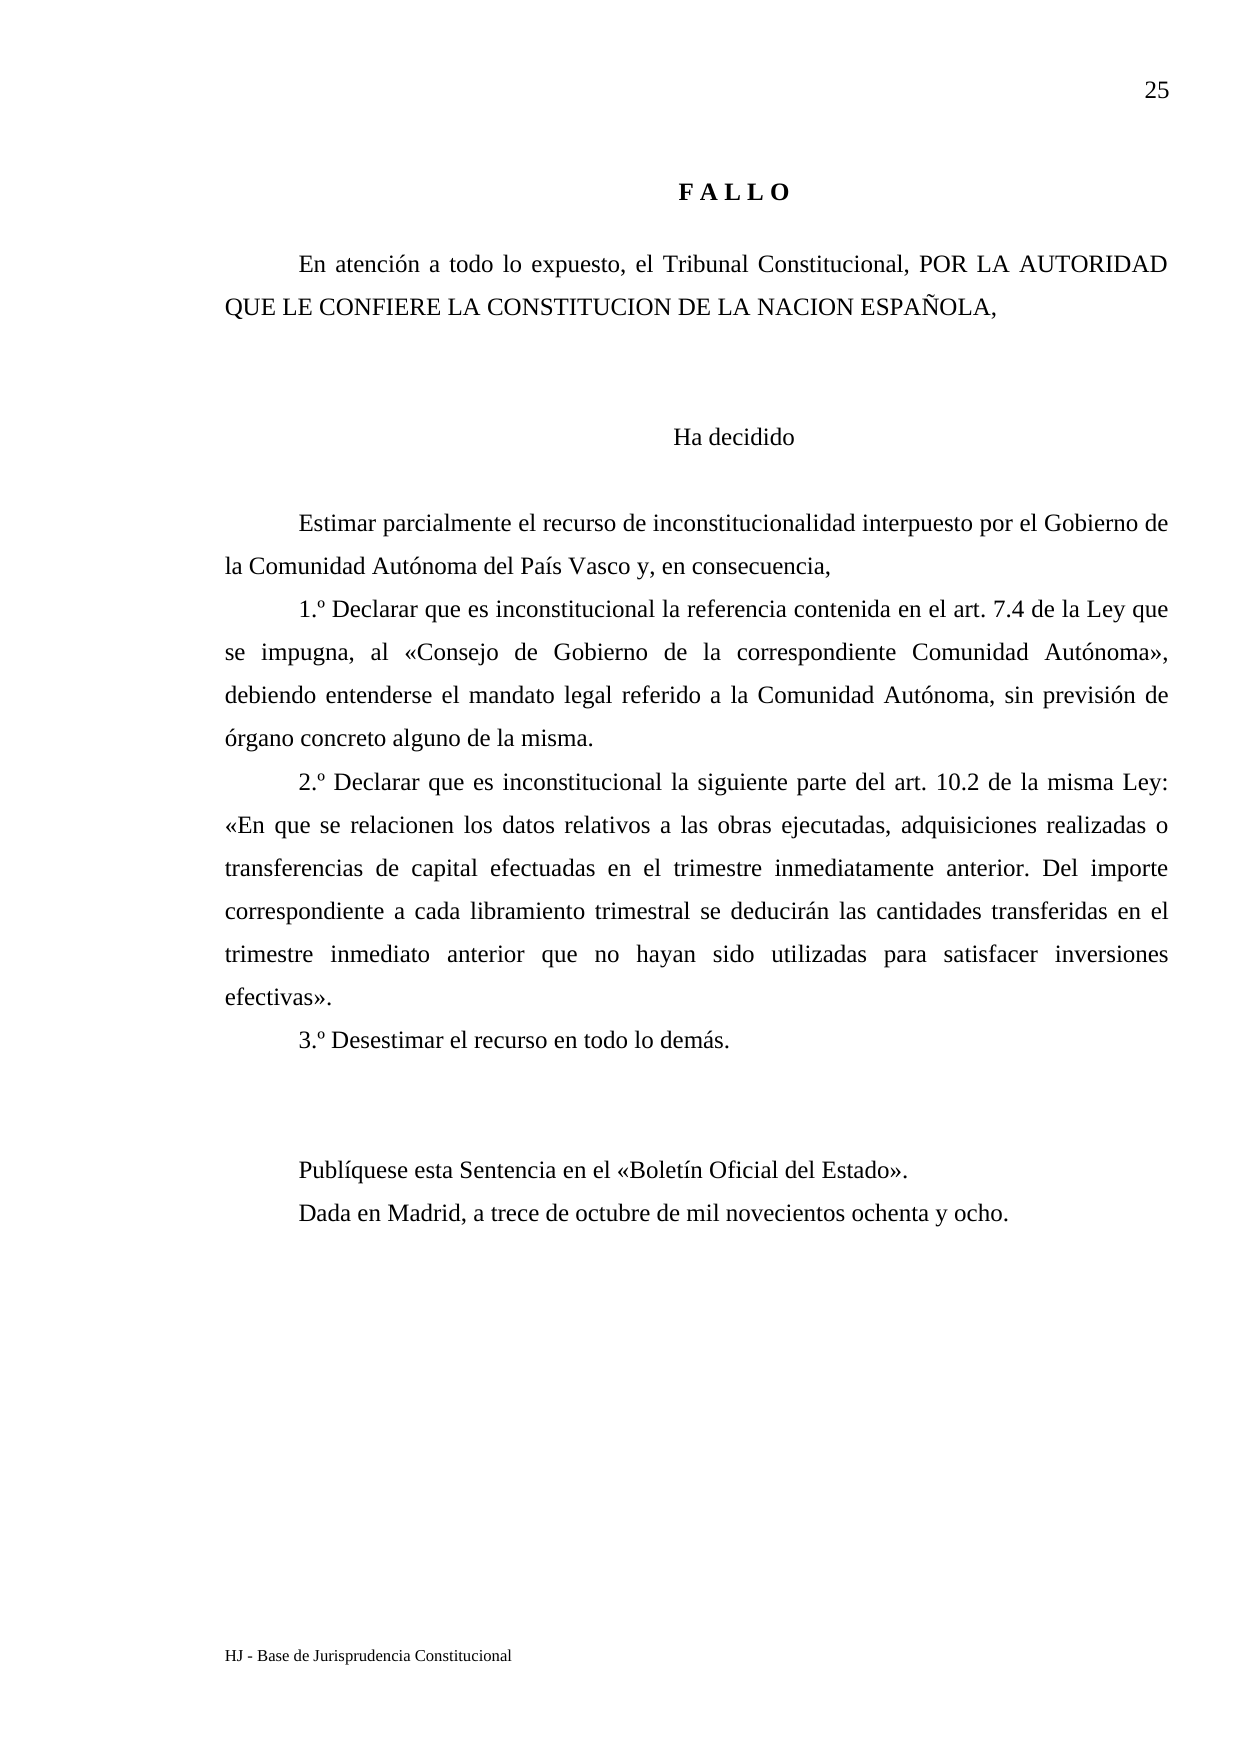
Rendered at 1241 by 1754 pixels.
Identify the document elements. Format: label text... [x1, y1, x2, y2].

text Estimar parcialmente el recurso de inconstitucionalidad interpuesto por el Gobierno de la Comunidad Autónoma del País Vasco y, en consecuencia, [224, 508, 1169, 580]
text Publíquese esta Sentencia en el «Boletín Oficial del Estado». [224, 1155, 1169, 1183]
text Dada en Madrid, a trece de octubre de mil novecientos ochenta y ocho. [224, 1198, 1169, 1227]
text 2.º Declarar que es inconstitucional la siguiente parte del art. 10.2 de la misma Ley: «En que se relacionen los datos relativos a las obras ejecutadas, adquisiciones realizadas o transferencias de capital efectuadas en el trimestre inmediatamente anterior. Del importe correspondiente a cada libramiento trimestral se deducirán las cantidades transferidas en el trimestre inmediato anterior que no hayan sido utilizadas para satisfacer inversiones efectivas». [224, 767, 1169, 1011]
text Ha decidido [224, 422, 1169, 450]
subtitle F A L L O [224, 177, 1169, 206]
text En atención a todo lo expuesto, el Tribunal Constitucional, POR LA AUTORIDAD QUE LE CONFIERE LA CONSTITUCION DE LA NACION ESPAÑOLA, [224, 249, 1169, 321]
text 3.º Desestimar el recurso en todo lo demás. [224, 1025, 1169, 1054]
text 1.º Declarar que es inconstitucional la referencia contenida en el art. 7.4 de la Ley que se impugna, al «Consejo de Gobierno de la correspondiente Comunidad Autónoma», debiendo entenderse el mandato legal referido a la Comunidad Autónoma, sin previsión de órgano concreto alguno de la misma. [224, 594, 1169, 752]
